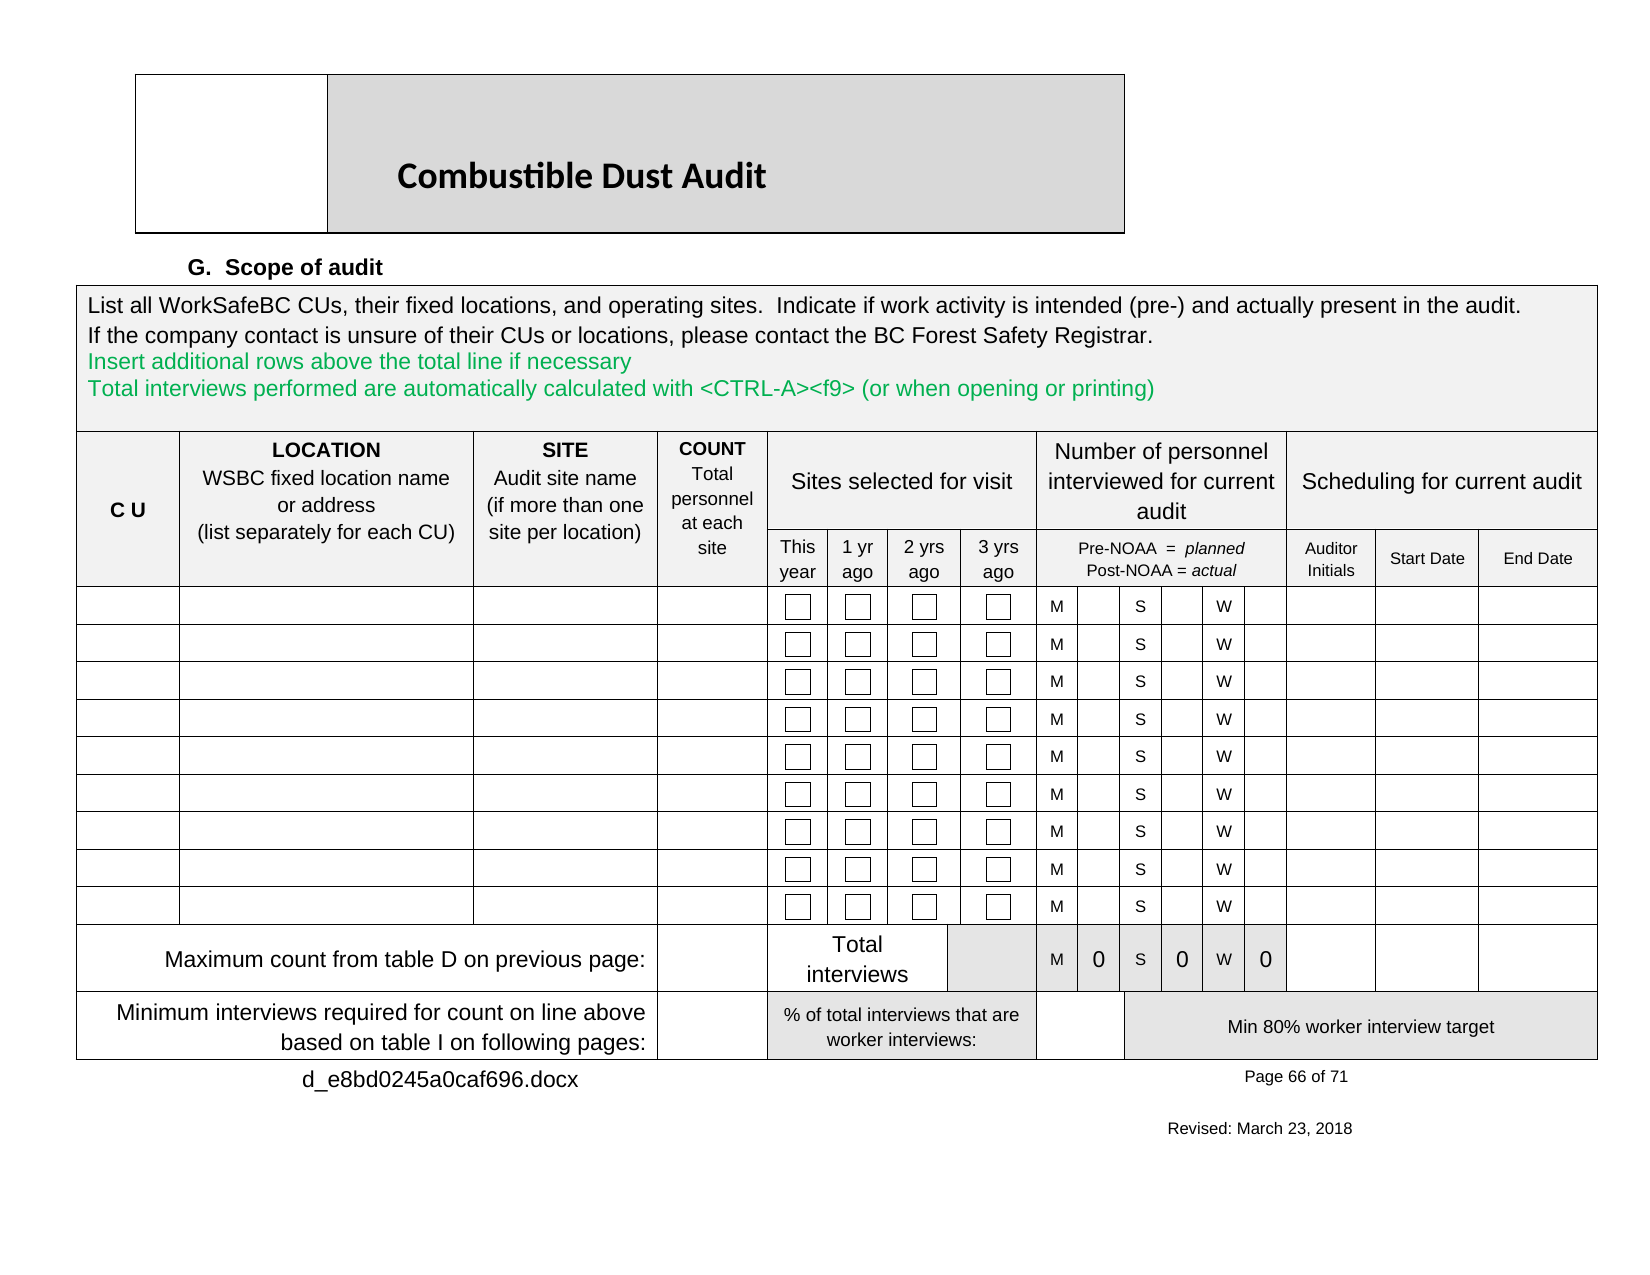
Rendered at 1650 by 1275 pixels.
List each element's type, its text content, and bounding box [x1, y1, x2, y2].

table_cell W [1203, 700, 1244, 736]
table_cell W [1203, 737, 1244, 773]
table_cell [1376, 625, 1478, 661]
table_cell [1376, 925, 1478, 991]
table_cell [474, 887, 657, 923]
table_cell M [1037, 925, 1077, 991]
table_cell [1287, 662, 1375, 698]
table_cell [1479, 850, 1597, 886]
table_cell [768, 625, 827, 661]
table_cell M [1037, 812, 1077, 848]
table_cell [1287, 700, 1375, 736]
table_cell W [1203, 812, 1244, 848]
table_cell Auditor Initials [1287, 530, 1375, 586]
table_cell [1479, 700, 1597, 736]
table_cell [1376, 737, 1478, 773]
table_cell W [1203, 850, 1244, 886]
table_cell [658, 887, 767, 923]
table_cell [768, 812, 827, 848]
table_cell M [1037, 700, 1077, 736]
table_cell [1287, 812, 1375, 848]
table_cell [658, 662, 767, 698]
table_cell [828, 775, 887, 811]
table_cell [961, 775, 1036, 811]
table_cell [1376, 887, 1478, 923]
table_cell [768, 850, 827, 886]
table_cell [77, 700, 179, 736]
table_cell Sites selected for visit [768, 432, 1036, 528]
table_cell % of total interviews that are worker interviews: [768, 992, 1036, 1059]
table_cell [474, 587, 657, 623]
table_cell [888, 775, 960, 811]
table_cell [888, 812, 960, 848]
table_cell [1479, 625, 1597, 661]
table_cell W [1203, 775, 1244, 811]
table_cell 0 [1078, 925, 1119, 991]
table_cell 1 yr ago [828, 530, 887, 586]
table_cell [1479, 662, 1597, 698]
table_cell Maximum count from table D on previous page: [77, 925, 657, 991]
table_cell [77, 887, 179, 923]
table_cell M [1037, 850, 1077, 886]
table_cell [474, 812, 657, 848]
table_cell [961, 625, 1036, 661]
table_cell [658, 775, 767, 811]
table_cell Min 80% worker interview target [1125, 992, 1597, 1059]
table_cell [474, 737, 657, 773]
table_cell [768, 662, 827, 698]
table_cell [888, 587, 960, 623]
table_cell S [1120, 625, 1161, 661]
table_cell [180, 625, 473, 661]
table_cell [1245, 700, 1286, 736]
table_cell [1287, 625, 1375, 661]
table_cell [77, 775, 179, 811]
table_cell 0 [1245, 925, 1286, 991]
table_cell [1078, 662, 1119, 698]
table_cell [961, 887, 1036, 923]
table_cell S [1120, 812, 1161, 848]
table_cell [658, 700, 767, 736]
table_cell [1162, 887, 1202, 923]
list Scope of audit [187, 254, 1500, 281]
table_cell Total interviews [768, 925, 947, 991]
table_cell [180, 662, 473, 698]
table_cell M [1037, 662, 1077, 698]
table_cell [1479, 775, 1597, 811]
table_cell [1287, 587, 1375, 623]
table_cell [77, 662, 179, 698]
table_cell 3 yrs ago [961, 530, 1036, 586]
table_cell [768, 887, 827, 923]
table_cell Pre-NOAA = planned Post-NOAA = actual [1037, 530, 1286, 586]
table_cell S [1120, 775, 1161, 811]
table_cell [1479, 925, 1597, 991]
table_cell [1078, 812, 1119, 848]
table_cell [1078, 775, 1119, 811]
table_cell [1162, 625, 1202, 661]
table_cell [1479, 887, 1597, 923]
table_cell [1162, 850, 1202, 886]
table_cell W [1203, 887, 1244, 923]
table_cell [1078, 737, 1119, 773]
table_cell M [1037, 887, 1077, 923]
table_cell [888, 887, 960, 923]
table_cell [1376, 812, 1478, 848]
table_cell [1479, 812, 1597, 848]
table_cell S [1120, 850, 1161, 886]
table_cell [1245, 625, 1286, 661]
table_cell [961, 737, 1036, 773]
table_cell [1287, 887, 1375, 923]
table_cell [1287, 925, 1375, 991]
table_cell M [1037, 775, 1077, 811]
table_cell [180, 587, 473, 623]
table_cell [474, 700, 657, 736]
table_cell Minimum interviews required for count on line above based on table I on following pages: [77, 992, 657, 1059]
table_cell [961, 587, 1036, 623]
table_cell [768, 737, 827, 773]
table_cell [961, 700, 1036, 736]
table_cell [180, 737, 473, 773]
table_header List all WorkSafeBC CUs, their fixed locations, and operating sites. Indicate if work activity is intended (pre-) and actually present in the audit. If the company contact is unsure of their CUs or locations, please contact the BC Forest Safety Registrar. Insert additional rows above the total line if necessary Total interviews performed are automatically calculated with <CTRL-A><f9> (or when opening or printing) [77, 286, 1597, 431]
table_cell 2 yrs ago [888, 530, 960, 586]
table_cell [658, 850, 767, 886]
table_cell W [1203, 662, 1244, 698]
table_cell [1162, 587, 1202, 623]
table_cell [180, 887, 473, 923]
table_cell [828, 662, 887, 698]
table_cell SITE Audit site name (if more than one site per location) [474, 432, 657, 586]
table_cell [828, 700, 887, 736]
table_cell [658, 625, 767, 661]
table_cell M [1037, 625, 1077, 661]
table_cell LOCATION WSBC fixed location name or address (list separately for each CU) [180, 432, 473, 586]
table_cell M [1037, 737, 1077, 773]
table_cell S [1120, 587, 1161, 623]
table_cell [1479, 587, 1597, 623]
table_cell [828, 587, 887, 623]
table_cell [1245, 887, 1286, 923]
table_cell [658, 587, 767, 623]
table_cell [180, 775, 473, 811]
table_cell [1162, 812, 1202, 848]
table_cell 0 [1162, 925, 1202, 991]
table_cell [180, 850, 473, 886]
table_cell [961, 812, 1036, 848]
table_cell [768, 700, 827, 736]
table_cell [828, 887, 887, 923]
table_cell W [1203, 925, 1244, 991]
table_cell S [1120, 925, 1161, 991]
table_cell [658, 737, 767, 773]
table_cell [961, 850, 1036, 886]
table_cell [1162, 775, 1202, 811]
table_cell [77, 587, 179, 623]
table_cell [1162, 737, 1202, 773]
table_cell [474, 625, 657, 661]
table_cell [768, 775, 827, 811]
table_cell [1376, 775, 1478, 811]
table_cell [77, 850, 179, 886]
table_cell S [1120, 737, 1161, 773]
table_cell [1245, 812, 1286, 848]
table_cell Number of personnel interviewed for current audit [1037, 432, 1286, 528]
table_cell [1245, 662, 1286, 698]
table_cell [828, 625, 887, 661]
table_cell S [1120, 662, 1161, 698]
table_cell [1245, 737, 1286, 773]
table_cell [77, 737, 179, 773]
table_cell [1078, 625, 1119, 661]
table_cell W [1203, 587, 1244, 623]
table_cell [948, 925, 1036, 991]
table_cell Scheduling for current audit [1287, 432, 1597, 528]
table_cell COUNT Total personnel at each site [658, 432, 767, 586]
table_cell [1376, 700, 1478, 736]
table_cell [888, 625, 960, 661]
table_cell [1245, 587, 1286, 623]
table_cell [1376, 850, 1478, 886]
table_cell [1245, 850, 1286, 886]
table_cell [1078, 850, 1119, 886]
table_cell This year [768, 530, 827, 586]
table_cell [180, 700, 473, 736]
table_cell [888, 662, 960, 698]
table_cell [1162, 662, 1202, 698]
table_cell [1287, 775, 1375, 811]
table_cell [961, 662, 1036, 698]
table_cell [1078, 887, 1119, 923]
table_cell [658, 812, 767, 848]
table_cell W [1203, 625, 1244, 661]
table_cell End Date [1479, 530, 1597, 586]
table_cell [474, 850, 657, 886]
table_cell [77, 625, 179, 661]
table_cell [1245, 775, 1286, 811]
table_cell Start Date [1376, 530, 1478, 586]
table_cell [658, 992, 767, 1059]
table_cell [1376, 587, 1478, 623]
table_cell [77, 812, 179, 848]
table_cell [768, 587, 827, 623]
table_cell S [1120, 700, 1161, 736]
table_cell M [1037, 587, 1077, 623]
table_cell [658, 925, 767, 991]
table_cell [1162, 700, 1202, 736]
table_cell [828, 850, 887, 886]
table_cell [474, 775, 657, 811]
table_cell C U [77, 432, 179, 586]
table_cell [1287, 737, 1375, 773]
table_cell [1376, 662, 1478, 698]
table_cell [828, 737, 887, 773]
table_cell [1037, 992, 1124, 1059]
table_cell [180, 812, 473, 848]
table_cell [1078, 587, 1119, 623]
table_cell [888, 700, 960, 736]
table_cell [888, 850, 960, 886]
table_cell [1287, 850, 1375, 886]
table_cell S [1120, 887, 1161, 923]
table_cell [888, 737, 960, 773]
table_cell [1479, 737, 1597, 773]
table_cell [1078, 700, 1119, 736]
table_cell [828, 812, 887, 848]
table_cell [474, 662, 657, 698]
